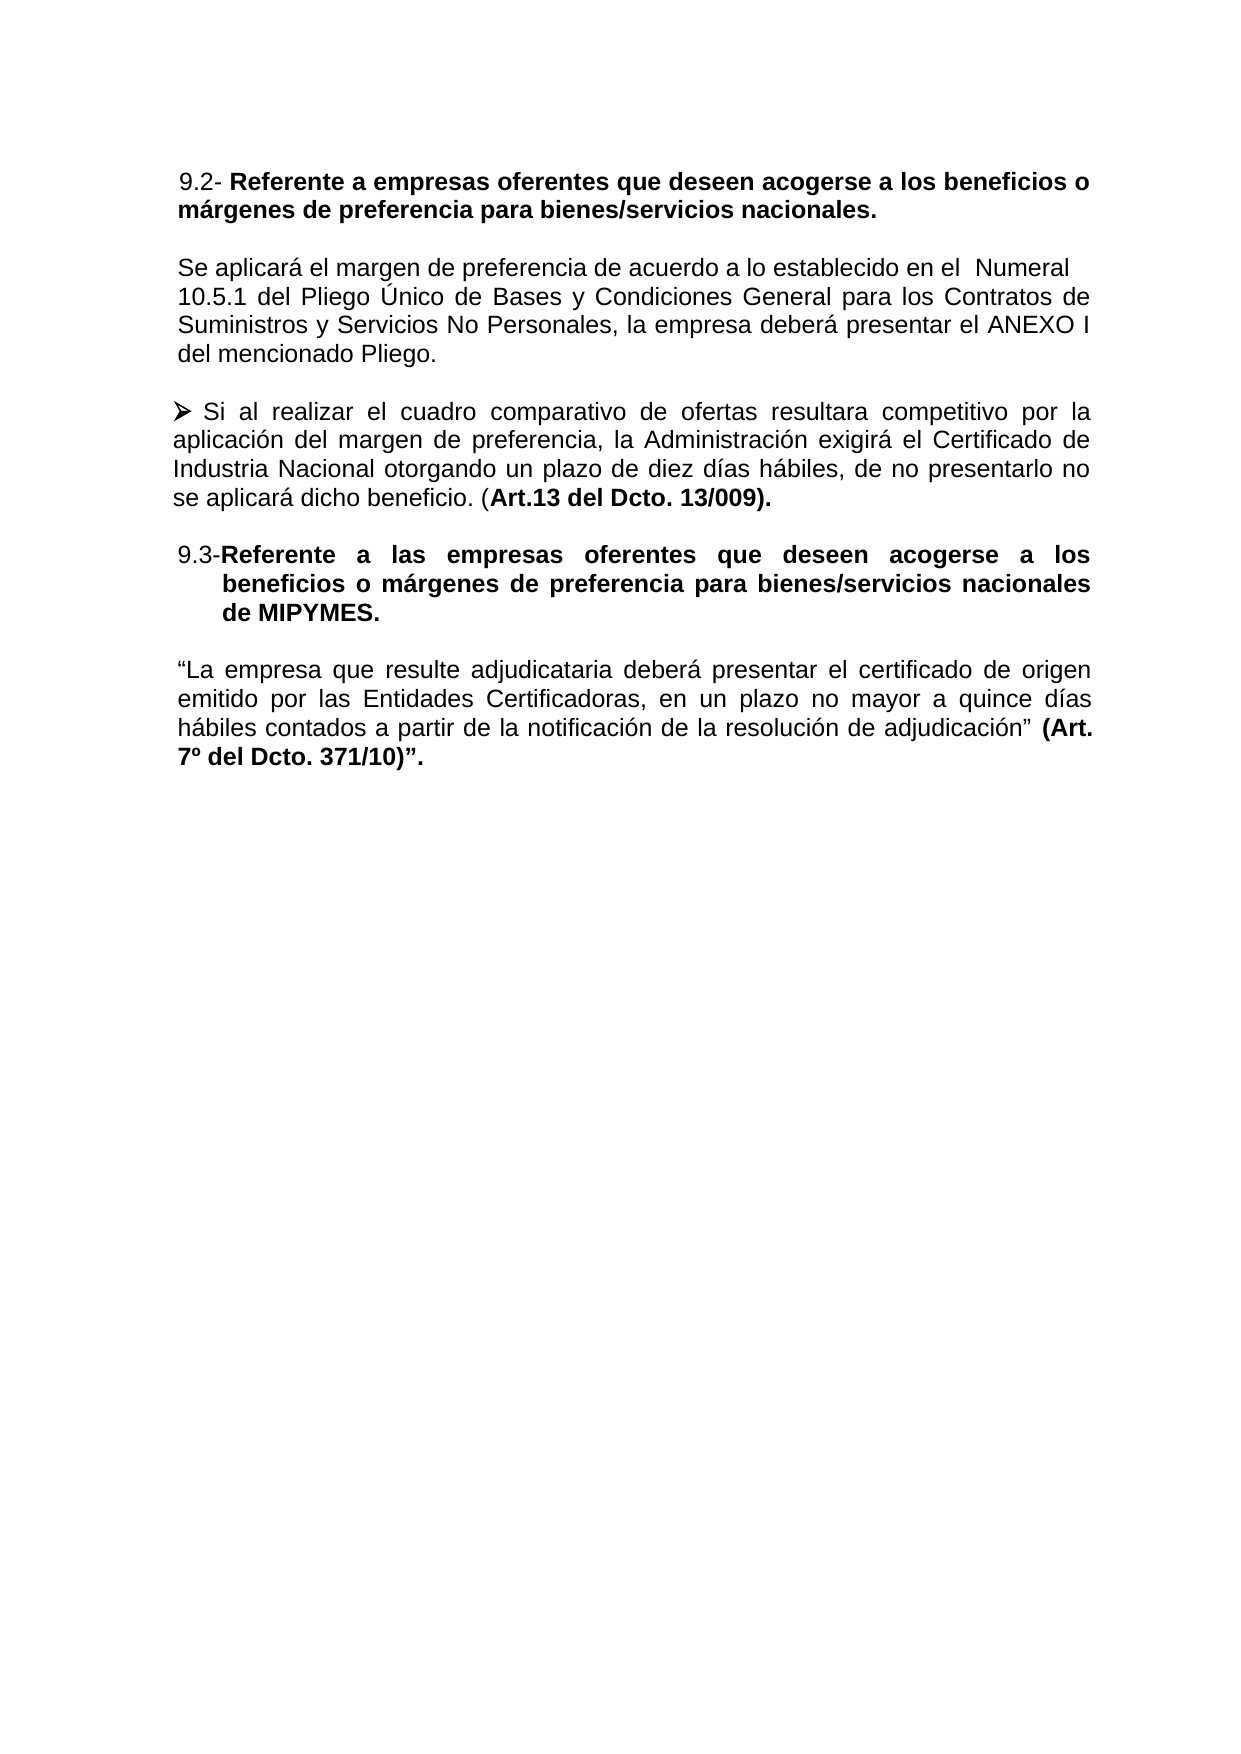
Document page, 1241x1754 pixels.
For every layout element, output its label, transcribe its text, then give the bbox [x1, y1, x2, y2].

text Se aplicará el margen de preferencia de acuerdo a lo establecido en el Numeral [177, 253, 1146, 282]
list Si al realizar el cuadro comparativo de ofertas resultara competitivo por la aplicación del margen de preferencia, la Administración exigirá el Certificado de Industria Nacional otorgando un plazo de diez días hábiles, de no presentarlo no se aplicará dicho beneficio. (Art.13 del Dcto. 13/009). [173, 397, 1092, 512]
text 9.3-Referente a las empresas oferentes que deseen acogerse a los beneficios o márgenes de preferencia para bienes/servicios nacionales de MIPYMES. [177, 541, 1092, 627]
text 9.2- Referente a empresas oferentes que deseen acogerse a los beneficios o márgenes de preferencia para bienes/servicios nacionales. [177, 167, 1092, 224]
text 10.5.1 del Pliego Único de Bases y Condiciones General para los Contratos de Suministros y Servicios No Personales, la empresa deberá presentar el ANEXO I del mencionado Pliego. [177, 282, 1092, 368]
text “La empresa que resulte adjudicataria deberá presentar el certificado de origen emitido por las Entidades Certificadoras, en un plazo no mayor a quince días hábiles contados a partir de la notificación de la resolución de adjudicación” (Art. 7º del Dcto. 371/10)”. [177, 656, 1093, 771]
